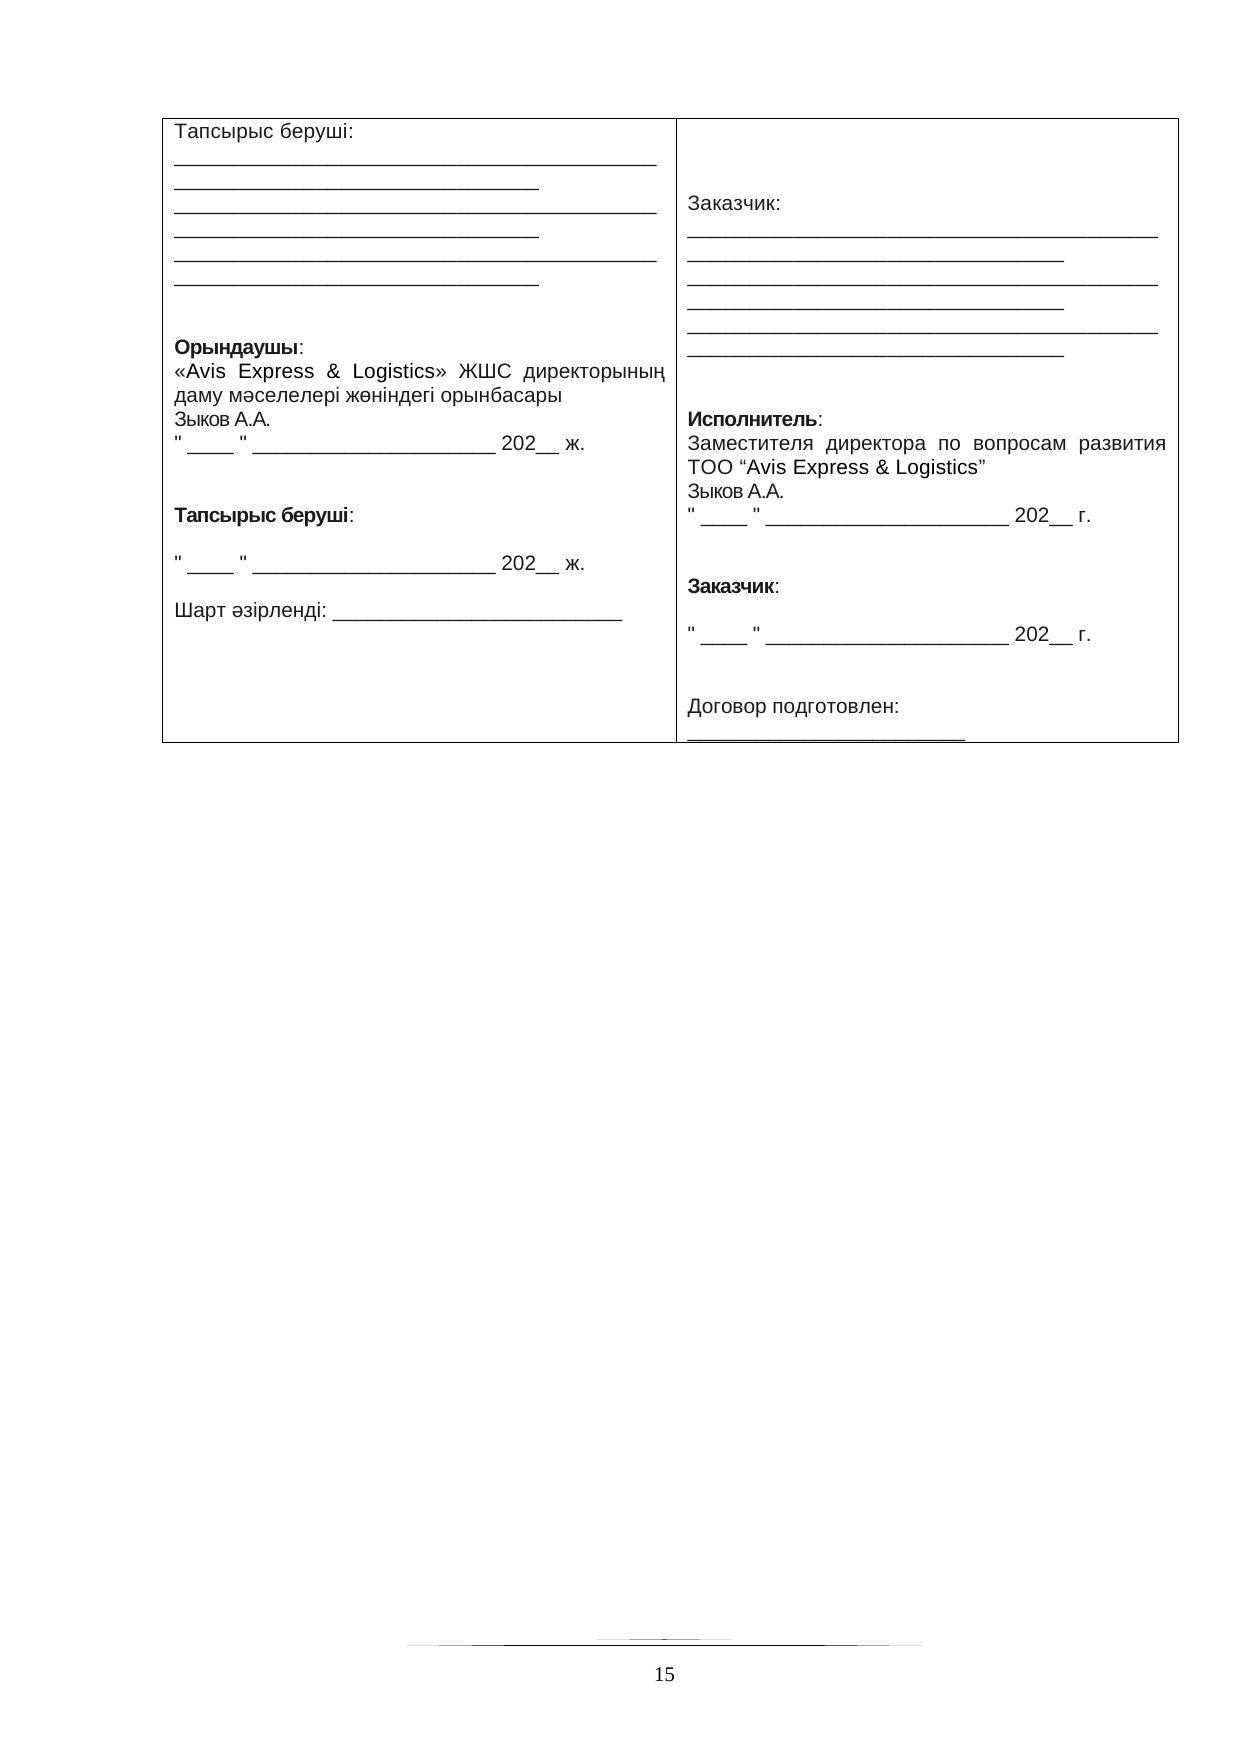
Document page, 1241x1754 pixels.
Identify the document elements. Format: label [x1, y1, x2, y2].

table_header [163, 119, 676, 742]
table_header [677, 119, 1178, 742]
